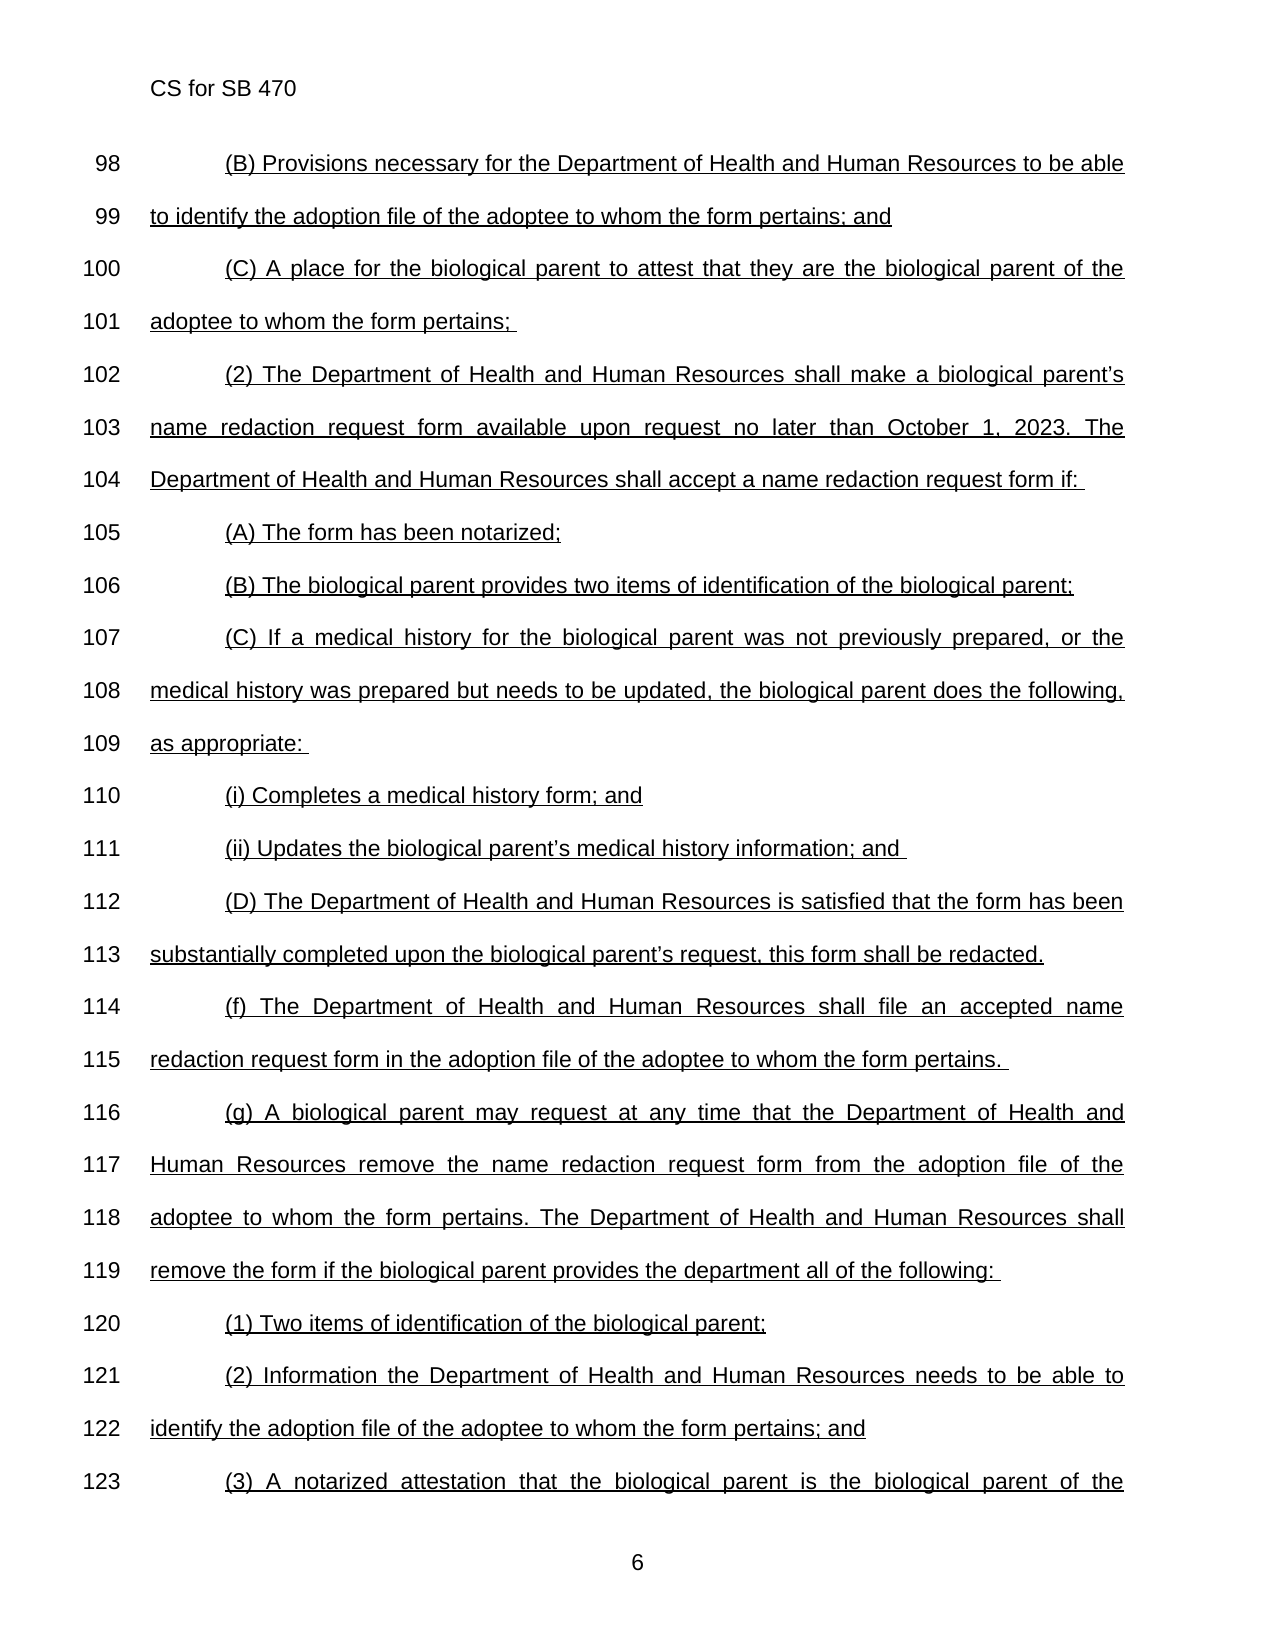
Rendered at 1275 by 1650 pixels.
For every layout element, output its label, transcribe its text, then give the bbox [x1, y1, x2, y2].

text (2) The Department of Health and Human Resources shall make a biological parent’s name redaction request form available upon request no later than October 1, 2023. The Department of Health and Human Resources shall accept a name redaction request form if: [150, 361, 1125, 436]
text (C) If a medical history for the biological parent was not previously prepared, or the medical history was prepared but needs to be updated, the biological parent does the following, as appropriate: [150, 624, 1125, 700]
text (1) Two items of identification of the biological parent; [150, 1309, 1125, 1336]
text (B) The biological parent provides two items of identification of the biological parent; [150, 572, 1125, 598]
text (C) A place for the biological parent to attest that they are the biological parent of the adoptee to whom the form pertains; [150, 255, 1125, 334]
text (g) A biological parent may request at any time that the Department of Health and Human Resources remove the name redaction request form from the adoption file of the adoptee to whom the form pertains. The Department of Health and Human Resources shall remove the form if the biological parent provides the department all of the following: [150, 1099, 1125, 1227]
text (A) The form has been notarized; [150, 519, 1125, 545]
text (2) Information the Department of Health and Human Resources needs to be able to identify the adoption file of the adoptee to whom the form pertains; and [150, 1362, 1125, 1441]
text (i) Completes a medical history form; and [150, 782, 1125, 809]
text (D) The Department of Health and Human Resources is satisfied that the form has been substantially completed upon the biological parent’s request, this form shall be redacted. [150, 888, 1125, 967]
text (C) If a medical history for the biological parent was not previously prepared, or the medical history was prepared but needs to be updated, the biological parent does the following, as appropriate: [150, 701, 1125, 756]
text (B) Provisions necessary for the Department of Health and Human Resources to be able to identify the adoption file of the adoptee to whom the form pertains; and [150, 150, 1125, 229]
text (g) A biological parent may request at any time that the Department of Health and Human Resources remove the name redaction request form from the adoption file of the adoptee to whom the form pertains. The Department of Health and Human Resources shall remove the form if the biological parent provides the department all of the following: [150, 1228, 1125, 1283]
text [150, 1468, 1125, 1494]
text (ii) Updates the biological parent’s medical history information; and [150, 835, 1125, 862]
text (f) The Department of Health and Human Resources shall file an accepted name redaction request form in the adoption file of the adoptee to whom the form pertains. [150, 993, 1125, 1072]
text (2) The Department of Health and Human Resources shall make a biological parent’s name redaction request form available upon request no later than October 1, 2023. The Department of Health and Human Resources shall accept a name redaction request form if: [150, 438, 1125, 493]
